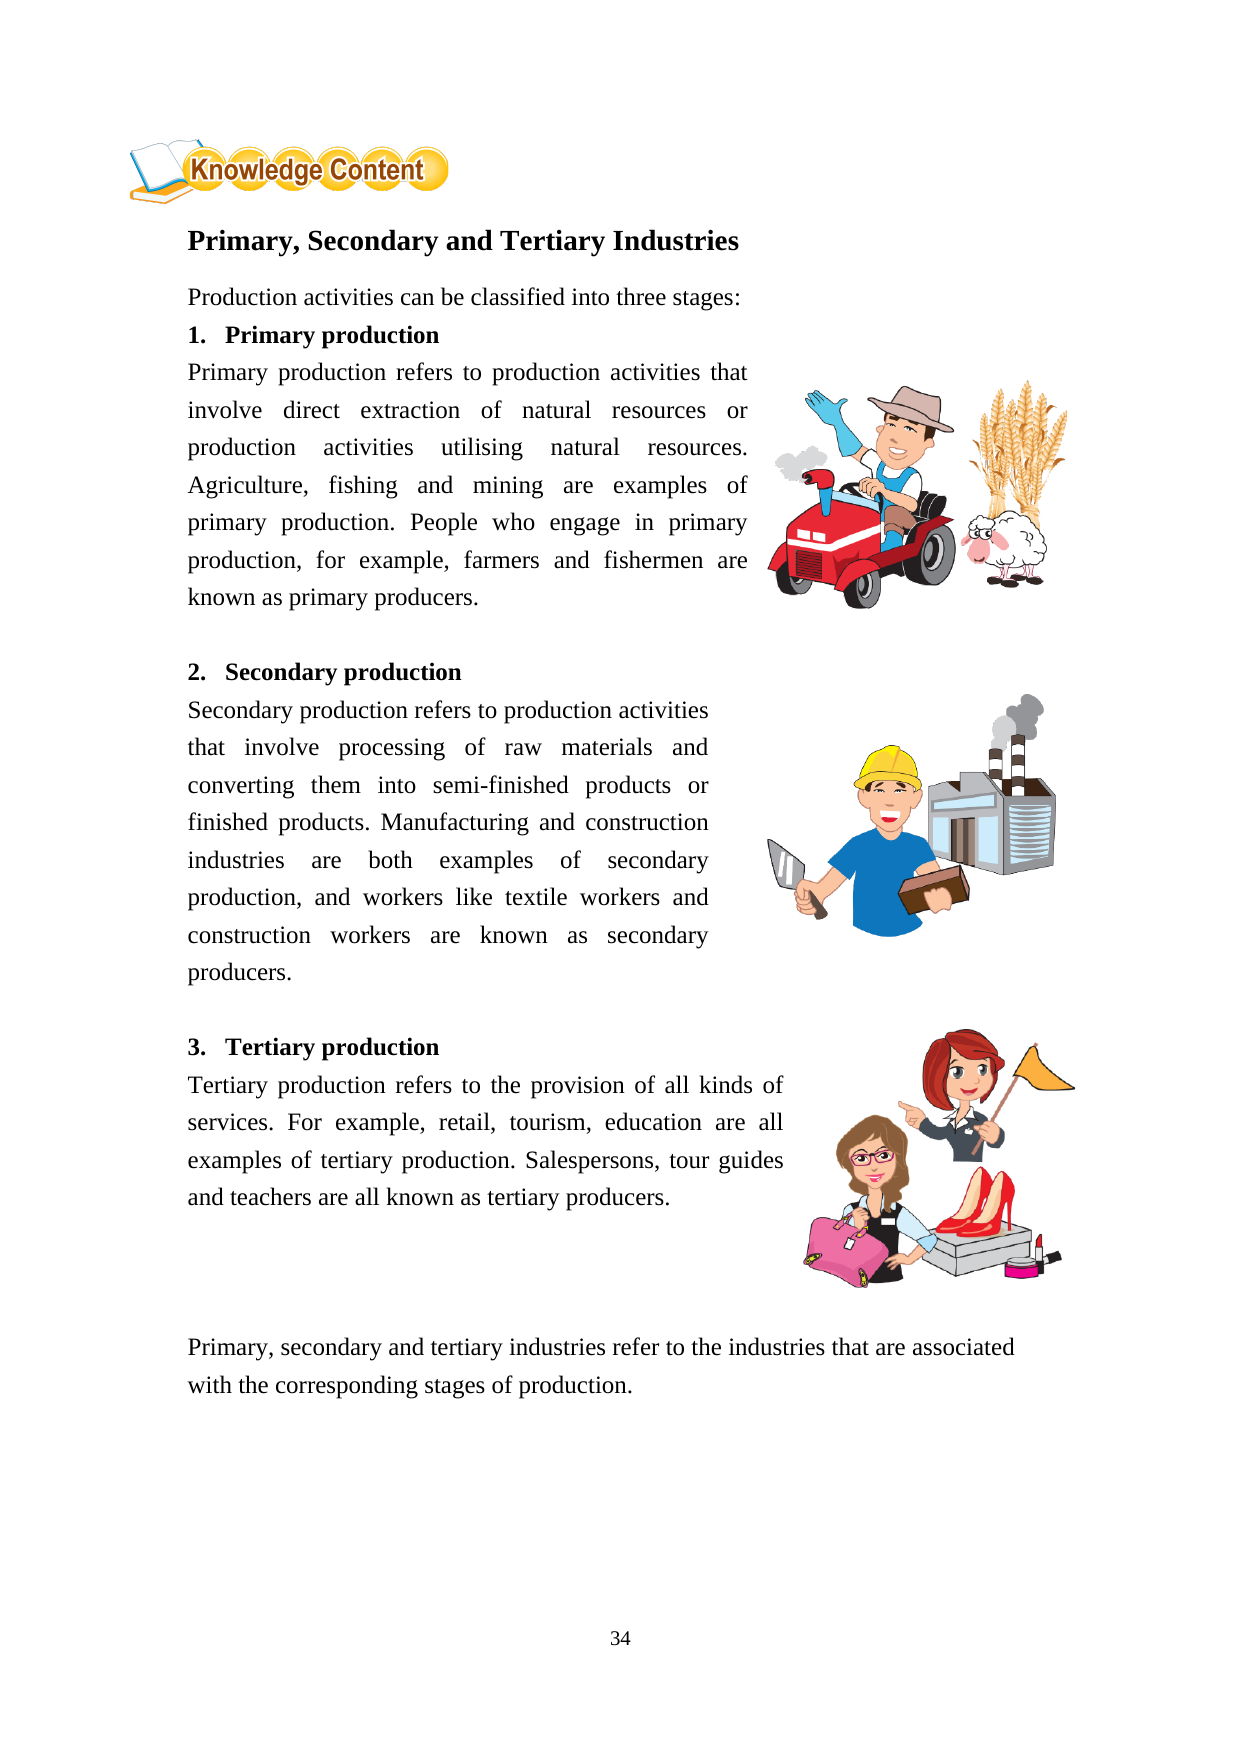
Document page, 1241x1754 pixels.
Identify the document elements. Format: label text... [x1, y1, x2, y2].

picture [767, 694, 1056, 937]
text Primary, Secondary and Tertiary Industries [187, 221, 1053, 259]
text Secondary production refers to production activities that involve processing of raw materials and converting them into semi-finished products or finished products. Manufacturing and construction industries are both examples of secondary production, and workers like textile workers and construction workers are known as secondary producers. [187, 691, 709, 991]
picture [803, 1029, 1076, 1288]
list Primary production [187, 316, 1053, 353]
picture [767, 380, 1068, 609]
text Production activities can be classified into three stages: [187, 278, 1053, 316]
list Tertiary production [187, 1028, 1053, 1066]
text Tertiary production refers to the provision of all kinds of services. For example, retail, tourism, education are all examples of tertiary production. Salespersons, tour guides and teachers are all known as tertiary producers. [187, 1066, 803, 1216]
text Primary, secondary and tertiary industries refer to the industries that are associated with the corresponding stages of production. [187, 1328, 1053, 1403]
picture [129, 139, 449, 204]
list Secondary production [187, 653, 1053, 691]
